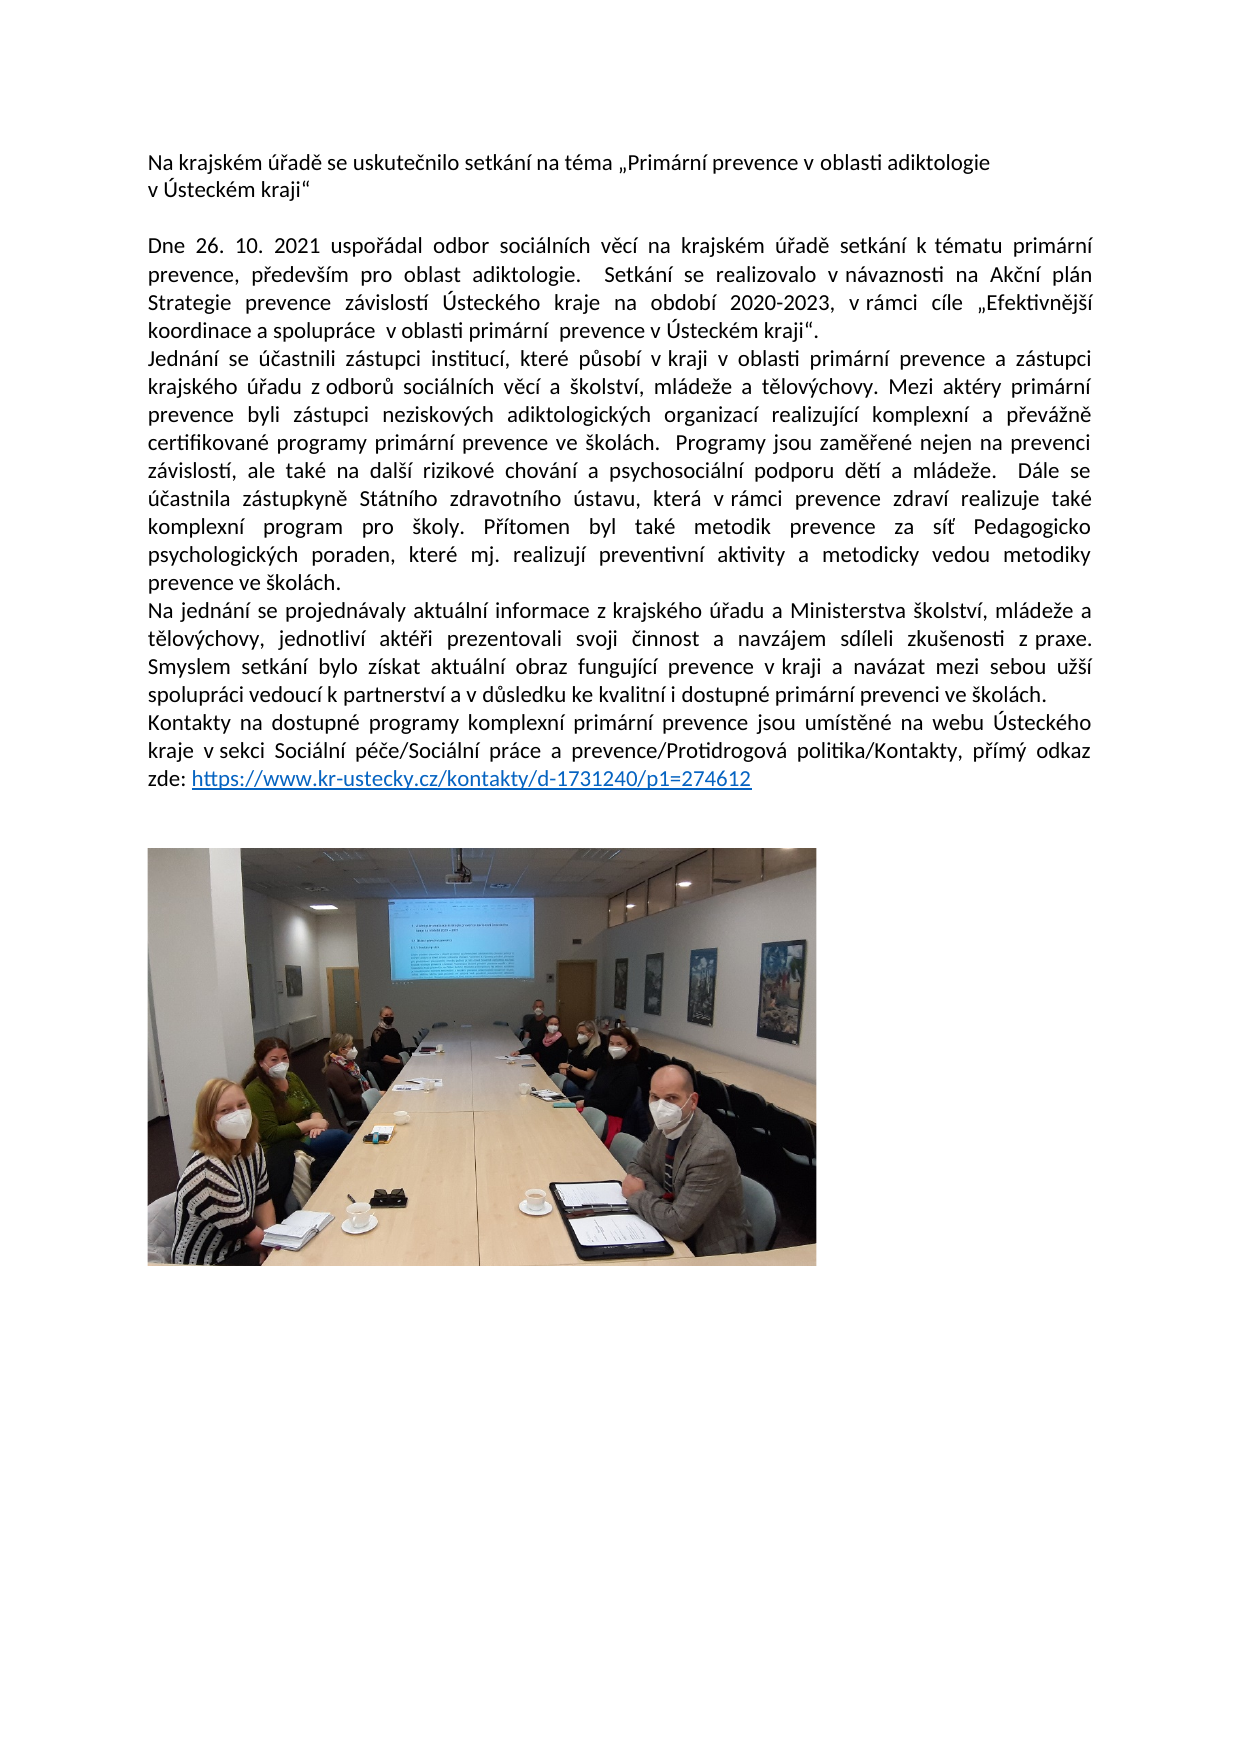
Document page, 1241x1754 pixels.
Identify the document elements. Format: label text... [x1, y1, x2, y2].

picture [147, 848, 817, 1266]
text Kontakty na dostupné programy komplexní primární prevence jsou umístěné na webu Ústeckého kraje v sekci Sociální péče/Sociální práce a prevence/Protidrogová politika/Kontakty, přímý odkaz zde: https://www.kr-ustecky.cz/kontakty/d-1731240/p1=274612 [148, 708, 1093, 792]
text Na jednání se projednávaly aktuální informace z krajského úřadu a Ministerstva školství, mládeže a tělovýchovy, jednotliví aktéři prezentovali svoji činnost a navzájem sdíleli zkušenosti z praxe. Smyslem setkání bylo získat aktuální obraz fungující prevence v kraji a navázat mezi sebou užší spolupráci vedoucí k partnerství a v důsledku ke kvalitní i dostupné primární prevenci ve školách. [148, 596, 1093, 708]
text Na krajském úřadě se uskutečnilo setkání na téma „Primární prevence v oblasti adiktologie v Ústeckém kraji“ [148, 148, 1093, 204]
text Dne 26. 10. 2021 uspořádal odbor sociálních věcí na krajském úřadě setkání k tématu primární prevence, především pro oblast adiktologie. Setkání se realizovalo v návaznosti na Akční plán Strategie prevence závislostí Ústeckého kraje na období 2020-2023, v rámci cíle „Efektivnější koordinace a spolupráce v oblasti primární prevence v Ústeckém kraji“. [148, 232, 1093, 344]
text Jednání se účastnili zástupci institucí, které působí v kraji v oblasti primární prevence a zástupci krajského úřadu z odborů sociálních věcí a školství, mládeže a tělovýchovy. Mezi aktéry primární prevence byli zástupci neziskových adiktologických organizací realizující komplexní a převážně certifikované programy primární prevence ve školách. Programy jsou zaměřené nejen na prevenci závislostí, ale také na další rizikové chování a psychosociální podporu dětí a mládeže. Dále se účastnila zástupkyně Státního zdravotního ústavu, která v rámci prevence zdraví realizuje také komplexní program pro školy. Přítomen byl také metodik prevence za síť Pedagogicko psychologických poraden, které mj. realizují preventivní aktivity a metodicky vedou metodiky prevence ve školách. [148, 344, 1093, 596]
